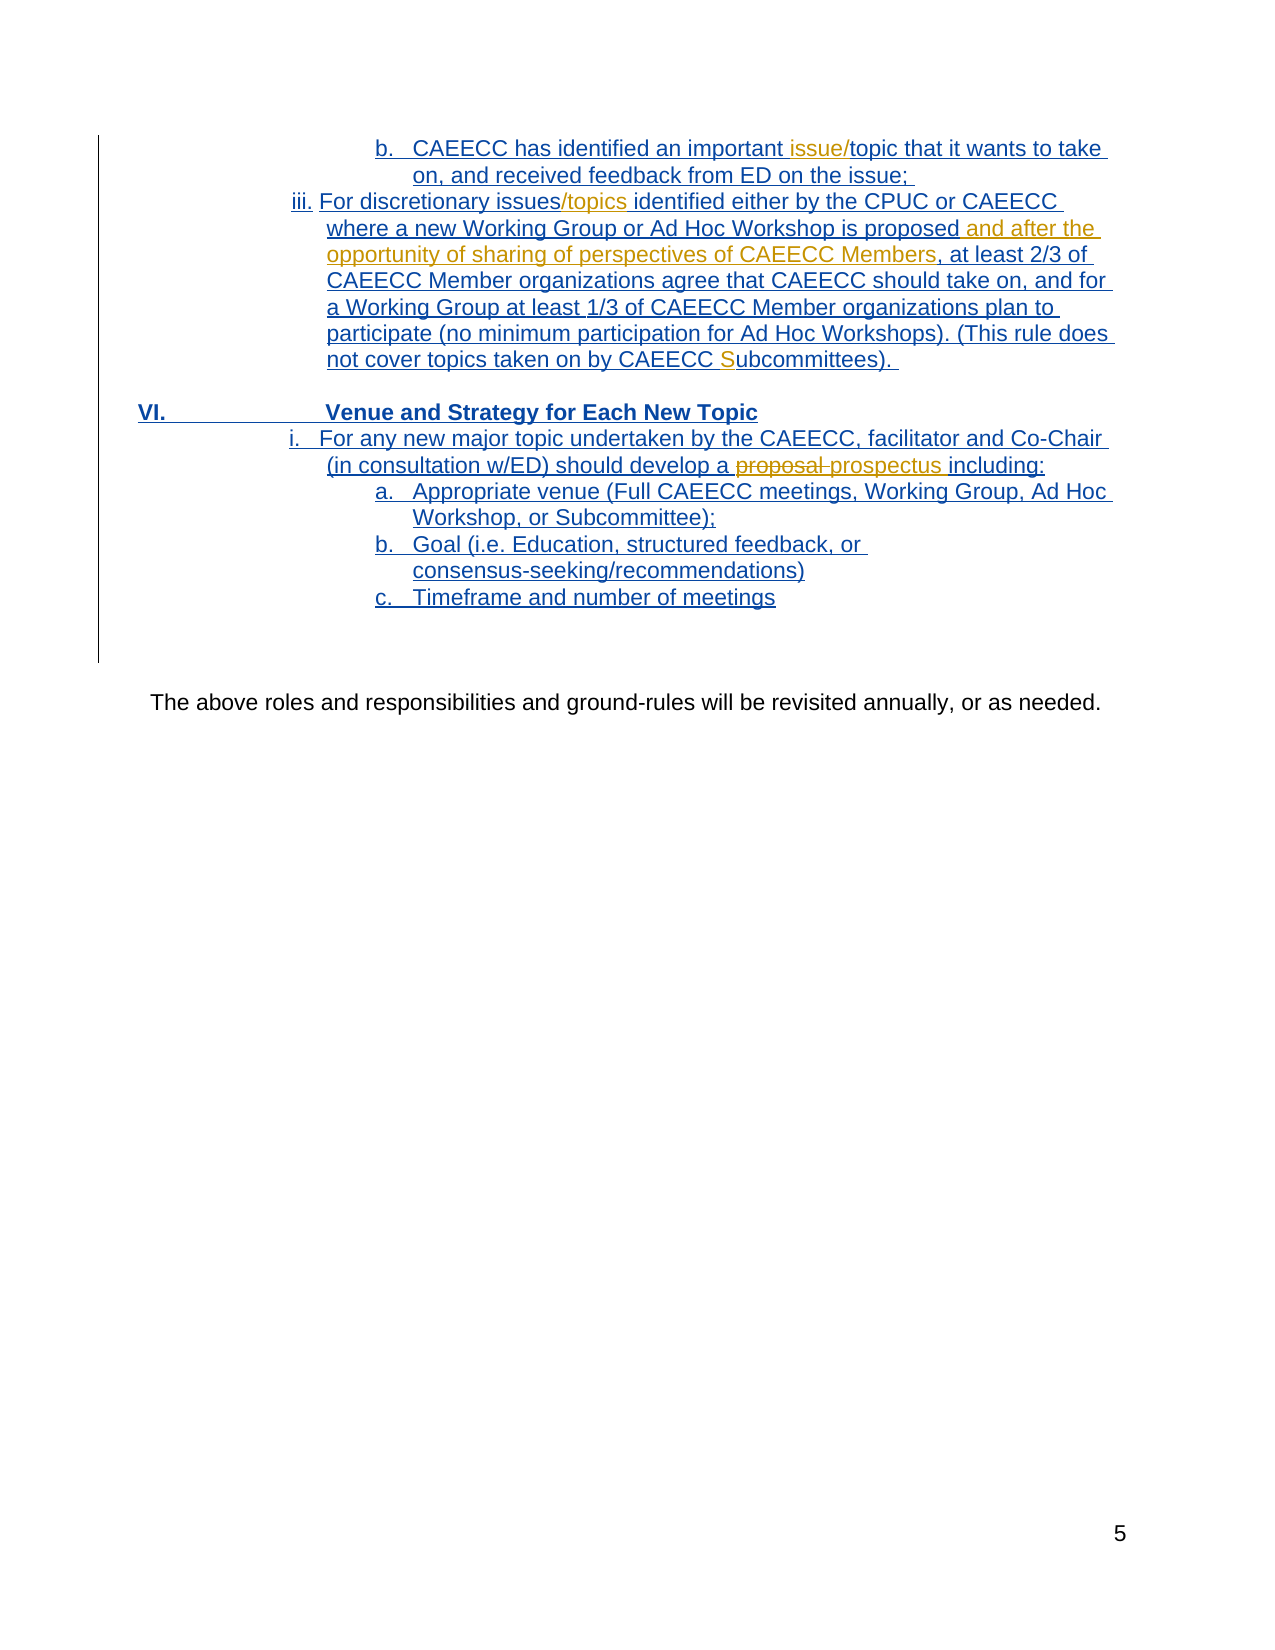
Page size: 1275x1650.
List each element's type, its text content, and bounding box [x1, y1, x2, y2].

text The above roles and responsibilities and ground-rules will be revisited annually, or as needed. [150, 689, 1135, 715]
